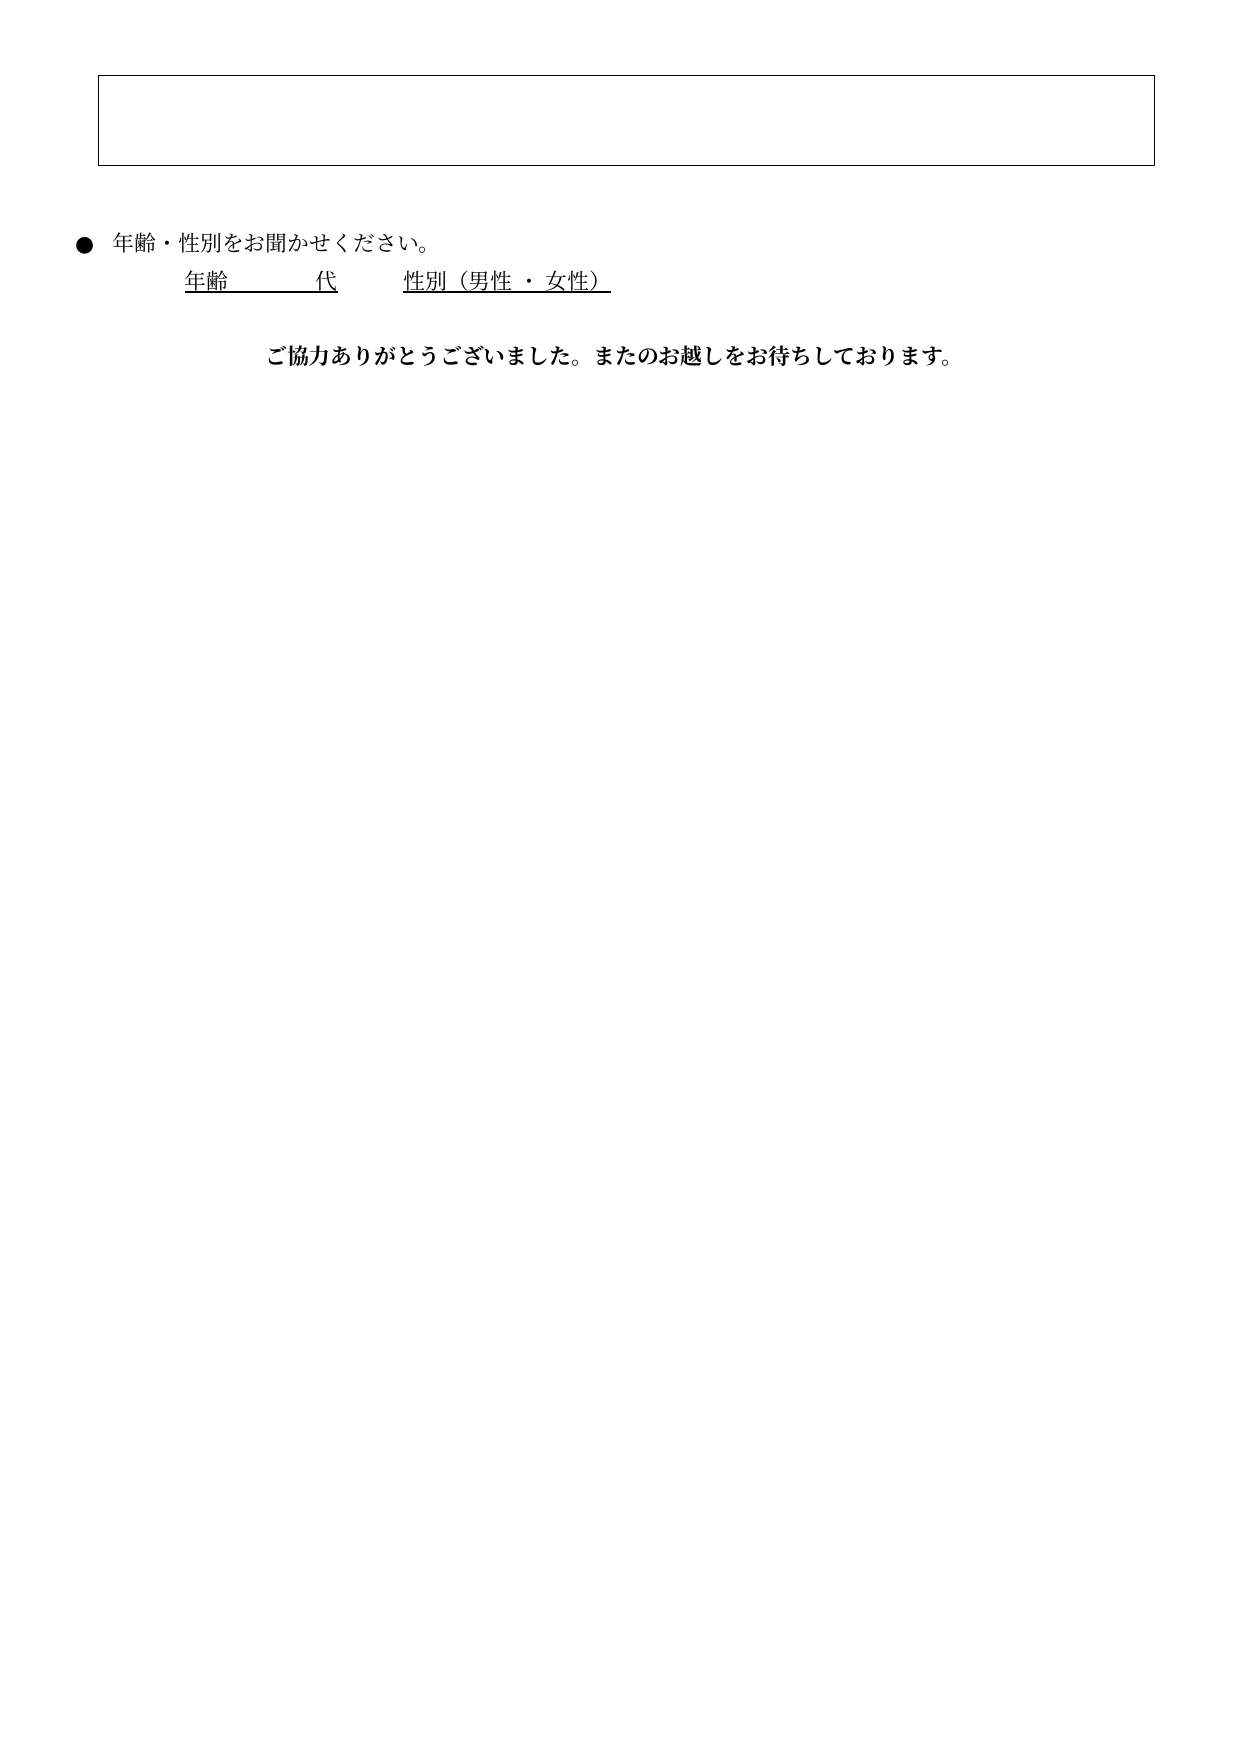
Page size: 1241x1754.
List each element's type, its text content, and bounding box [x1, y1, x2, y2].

list 年齢・性別をお聞かせください。 [75, 224, 1165, 261]
text ご協力ありがとうございました。またのお越しをお待ちしております。 [75, 336, 1153, 374]
text 年齢 代 性別（男性 ・ 女性） [75, 261, 1165, 299]
